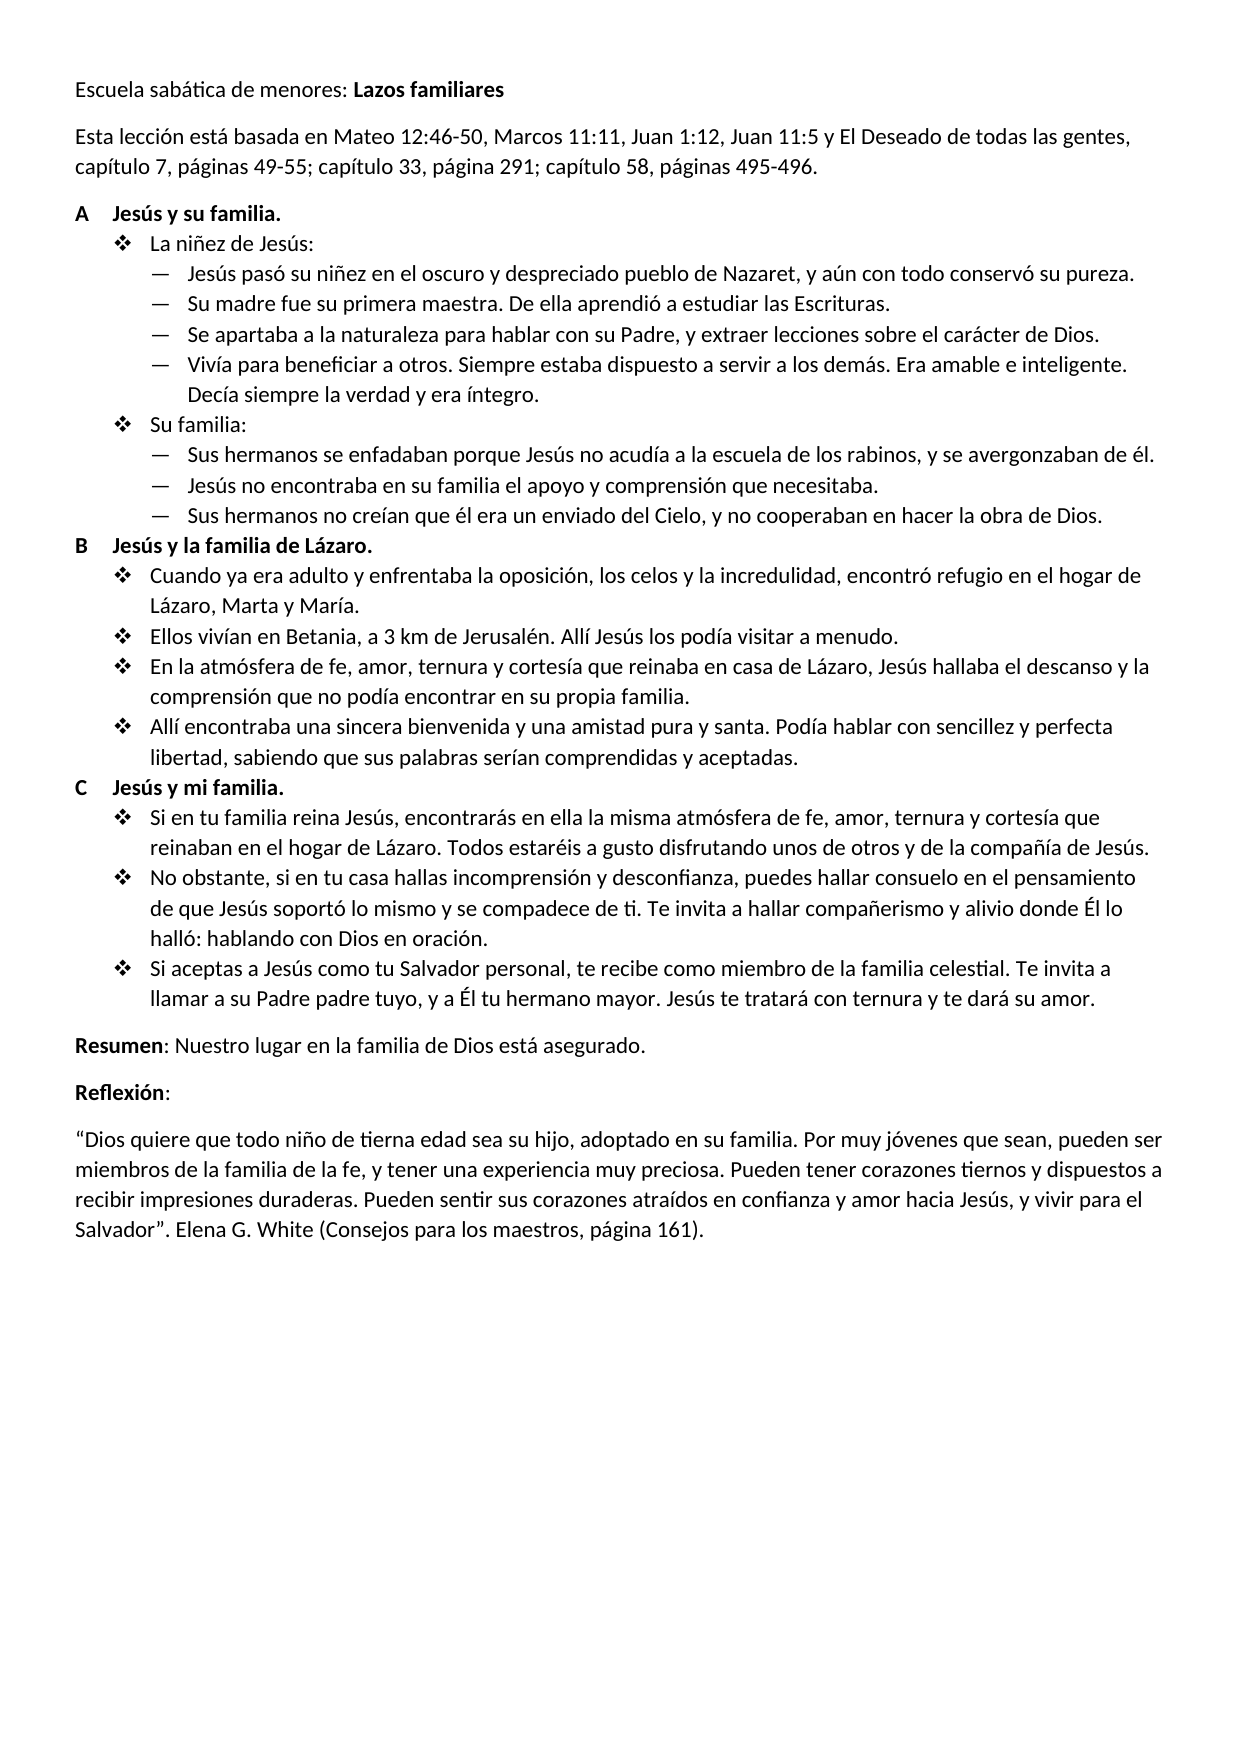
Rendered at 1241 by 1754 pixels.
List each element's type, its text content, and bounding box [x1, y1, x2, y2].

list Su madre fue su primera maestra. De ella aprendió a estudiar las Escrituras. [150, 289, 1165, 318]
list Jesús y su familia. [75, 199, 1165, 227]
list Si en tu familia reina Jesús, encontrarás en ella la misma atmósfera de fe, amor, ternura y cortesía que reinaban en el hogar de Lázaro. Todos estaréis a gusto disfrutando unos de otros y de la compañía de Jesús. [112, 803, 1165, 861]
list Sus hermanos se enfadaban porque Jesús no acudía a la escuela de los rabinos, y se avergonzaban de él. [150, 441, 1165, 469]
list Cuando ya era adulto y enfrentaba la oposición, los celos y la incredulidad, encontró refugio en el hogar de Lázaro, Marta y María. [112, 561, 1165, 620]
list Jesús y mi familia. [75, 773, 1165, 801]
list La niñez de Jesús: [112, 229, 1165, 257]
list Jesús pasó su niñez en el oscuro y despreciado pueblo de Nazaret, y aún con todo conservó su pureza. [150, 259, 1165, 287]
list Vivía para beneficiar a otros. Siempre estaba dispuesto a servir a los demás. Era amable e inteligente. Decía siempre la verdad y era íntegro. [150, 350, 1165, 408]
text Escuela sabática de menores: Lazos familiares [75, 75, 1165, 103]
list Su familia: [112, 410, 1165, 438]
list Sus hermanos no creían que él era un enviado del Cielo, y no cooperaban en hacer la obra de Dios. [150, 501, 1165, 529]
text Esta lección está basada en Mateo 12:46-50, Marcos 11:11, Juan 1:12, Juan 11:5 y El Deseado de todas las gentes, capítulo 7, páginas 49-55; capítulo 33, página 291; capítulo 58, páginas 495-496. [75, 122, 1165, 180]
list Jesús y la familia de Lázaro. [75, 531, 1165, 559]
text Reflexión: [75, 1078, 1165, 1106]
list No obstante, si en tu casa hallas incomprensión y desconfianza, puedes hallar consuelo en el pensamiento de que Jesús soportó lo mismo y se compadece de ti. Te invita a hallar compañerismo y alivio donde Él lo halló: hablando con Dios en oración. [112, 863, 1165, 952]
list Jesús no encontraba en su familia el apoyo y comprensión que necesitaba. [150, 471, 1165, 499]
text Resumen: Nuestro lugar en la familia de Dios está asegurado. [75, 1031, 1165, 1059]
list Ellos vivían en Betania, a 3 km de Jerusalén. Allí Jesús los podía visitar a menudo. [112, 622, 1165, 650]
list Si aceptas a Jesús como tu Salvador personal, te recibe como miembro de la familia celestial. Te invita a llamar a su Padre padre tuyo, y a Él tu hermano mayor. Jesús te tratará con ternura y te dará su amor. [112, 954, 1165, 1012]
list Se apartaba a la naturaleza para hablar con su Padre, y extraer lecciones sobre el carácter de Dios. [150, 320, 1165, 348]
list En la atmósfera de fe, amor, ternura y cortesía que reinaba en casa de Lázaro, Jesús hallaba el descanso y la comprensión que no podía encontrar en su propia familia. [112, 652, 1165, 710]
list Allí encontraba una sincera bienvenida y una amistad pura y santa. Podía hablar con sencillez y perfecta libertad, sabiendo que sus palabras serían comprendidas y aceptadas. [112, 712, 1165, 771]
text “Dios quiere que todo niño de tierna edad sea su hijo, adoptado en su familia. Por muy jóvenes que sean, pueden ser miembros de la familia de la fe, y tener una experiencia muy preciosa. Pueden tener corazones tiernos y dispuestos a recibir impresiones duraderas. Pueden sentir sus corazones atraídos en confianza y amor hacia Jesús, y vivir para el Salvador”. Elena G. White (Consejos para los maestros, página 161). [75, 1125, 1165, 1244]
